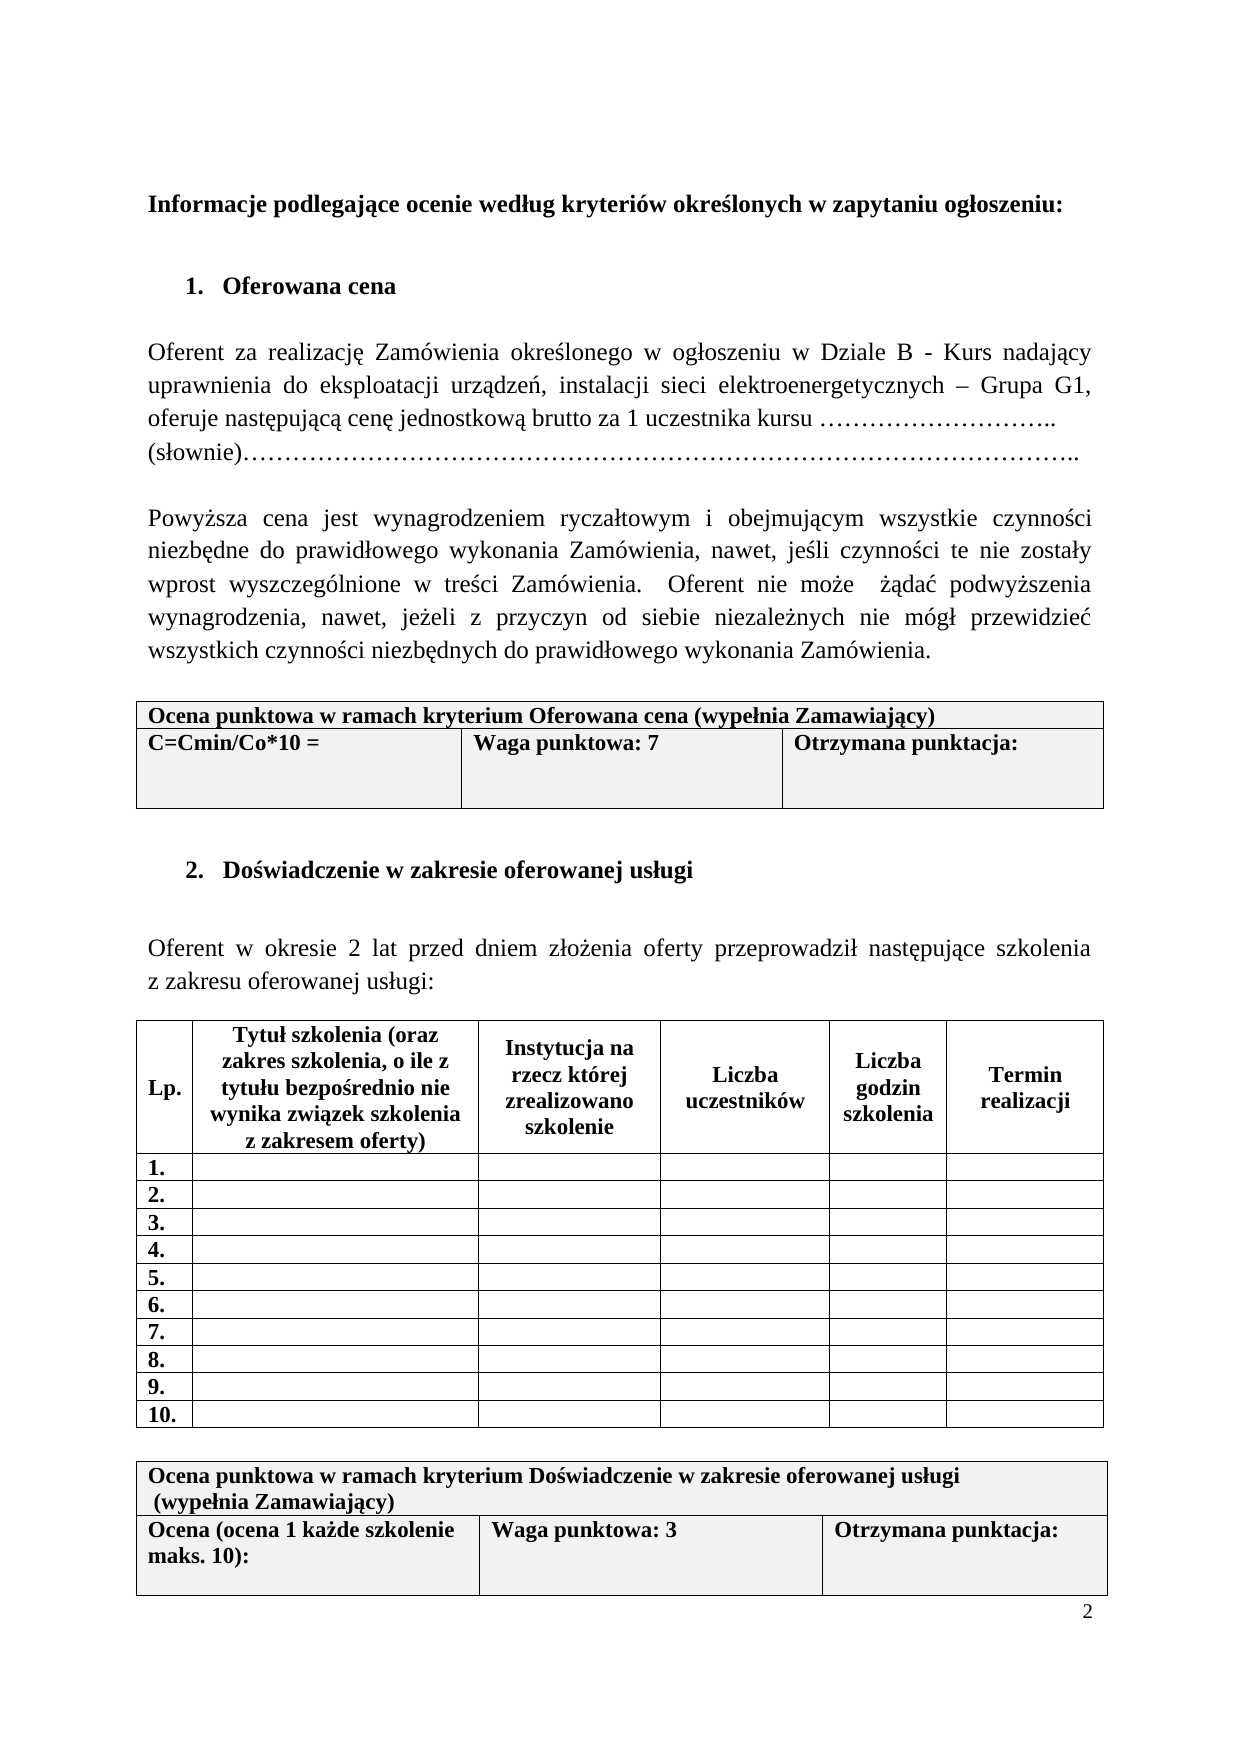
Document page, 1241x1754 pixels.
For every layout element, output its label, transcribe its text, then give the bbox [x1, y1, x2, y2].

table_cell [479, 1154, 660, 1180]
table_cell [479, 1209, 660, 1235]
table_cell 8. [137, 1346, 192, 1372]
table_cell [479, 1264, 660, 1290]
table_cell 4. [137, 1236, 192, 1263]
table_cell 9. [137, 1373, 192, 1399]
table_cell [661, 1209, 829, 1235]
table_cell [947, 1291, 1103, 1317]
table_header Instytucja na rzecz której zrealizowano szkolenie [479, 1021, 660, 1153]
table_cell [830, 1291, 946, 1317]
table_header Termin realizacji [947, 1021, 1103, 1153]
table_cell [193, 1181, 478, 1208]
table_cell [661, 1154, 829, 1180]
list Oferowana cena [185, 271, 1092, 300]
text Oferent za realizację Zamówienia określonego w ogłoszeniu w Dziale B - Kurs nadający uprawnienia do eksploatacji urządzeń, instalacji sieci elektroenergetycznych – Grupa G1, oferuje następującą cenę jednostkową brutto za 1 uczestnika kursu ……………………….. [148, 337, 1092, 432]
table_cell 3. [137, 1209, 192, 1235]
table_cell [830, 1181, 946, 1208]
table_cell [661, 1236, 829, 1263]
table_cell [830, 1209, 946, 1235]
table_cell [479, 1373, 660, 1399]
table_cell 7. [137, 1319, 192, 1345]
table_cell [479, 1181, 660, 1208]
table_cell [193, 1291, 478, 1317]
table_cell [661, 1373, 829, 1399]
table_cell Ocena (ocena 1 każde szkolenie maks. 10): [137, 1516, 479, 1595]
table_header Lp. [137, 1021, 192, 1153]
text Powyższa cena jest wynagrodzeniem ryczałtowym i obejmującym wszystkie czynności niezbędne do prawidłowego wykonania Zamówienia, nawet, jeśli czynności te nie zostały wprost wyszczególnione w treści Zamówienia. Oferent nie może żądać podwyższenia wynagrodzenia, nawet, jeżeli z przyczyn od siebie niezależnych nie mógł przewidzieć wszystkich czynności niezbędnych do prawidłowego wykonania Zamówienia. [148, 503, 1092, 663]
table_cell 10. [137, 1401, 192, 1427]
table_cell [479, 1291, 660, 1317]
table_cell [193, 1319, 478, 1345]
table_cell [661, 1346, 829, 1372]
table_cell [947, 1401, 1103, 1427]
table_cell [661, 1319, 829, 1345]
table_header Tytuł szkolenia (oraz zakres szkolenia, o ile z tytułu bezpośrednio nie wynika związek szkolenia z zakresem oferty) [193, 1021, 478, 1153]
table_cell [479, 1346, 660, 1372]
table_cell [193, 1209, 478, 1235]
table_header Ocena punktowa w ramach kryterium Doświadczenie w zakresie oferowanej usługi (wypełnia Zamawiający) [137, 1462, 1107, 1515]
table_cell Otrzymana punktacja: [823, 1516, 1107, 1595]
table_cell [947, 1209, 1103, 1235]
table_cell [479, 1319, 660, 1345]
table_cell [947, 1154, 1103, 1180]
table_cell Otrzymana punktacja: [783, 729, 1103, 808]
table_cell [193, 1346, 478, 1372]
table_cell C=Cmin/Co*10 = [137, 729, 461, 808]
table_cell [830, 1319, 946, 1345]
table_cell [193, 1373, 478, 1399]
table_cell 2. [137, 1181, 192, 1208]
table_cell [947, 1236, 1103, 1263]
table_cell 5. [137, 1264, 192, 1290]
table_cell [830, 1154, 946, 1180]
table_header Ocena punktowa w ramach kryterium Oferowana cena (wypełnia Zamawiający) [137, 702, 1103, 728]
table_cell [947, 1181, 1103, 1208]
table_cell [661, 1264, 829, 1290]
table_cell [193, 1154, 478, 1180]
table_cell [830, 1236, 946, 1263]
text (słownie)……………………………………………………………………………………….. [148, 437, 1092, 465]
table_cell [830, 1264, 946, 1290]
table_cell [479, 1401, 660, 1427]
table_cell [479, 1236, 660, 1263]
table_cell [830, 1401, 946, 1427]
table_cell [947, 1319, 1103, 1345]
table_cell Waga punktowa: 7 [462, 729, 782, 808]
table_cell [661, 1181, 829, 1208]
table_cell [830, 1346, 946, 1372]
table_cell Waga punktowa: 3 [480, 1516, 822, 1595]
list Doświadczenie w zakresie oferowanej usługi [185, 855, 1092, 883]
table_cell [661, 1401, 829, 1427]
table_cell 6. [137, 1291, 192, 1317]
table_header Liczba godzin szkolenia [830, 1021, 946, 1153]
table_cell [947, 1264, 1103, 1290]
text Informacje podlegające ocenie według kryteriów określonych w zapytaniu ogłoszeniu: [148, 189, 1092, 218]
table_cell [947, 1346, 1103, 1372]
table_cell [830, 1373, 946, 1399]
table_cell [947, 1373, 1103, 1399]
table_cell 1. [137, 1154, 192, 1180]
text Oferent w okresie 2 lat przed dniem złożenia oferty przeprowadził następujące szkolenia z zakresu oferowanej usługi: [148, 933, 1092, 995]
table_cell [193, 1401, 478, 1427]
table_cell [193, 1236, 478, 1263]
table_cell [661, 1291, 829, 1317]
table_cell [193, 1264, 478, 1290]
table_header Liczba uczestników [661, 1021, 829, 1153]
